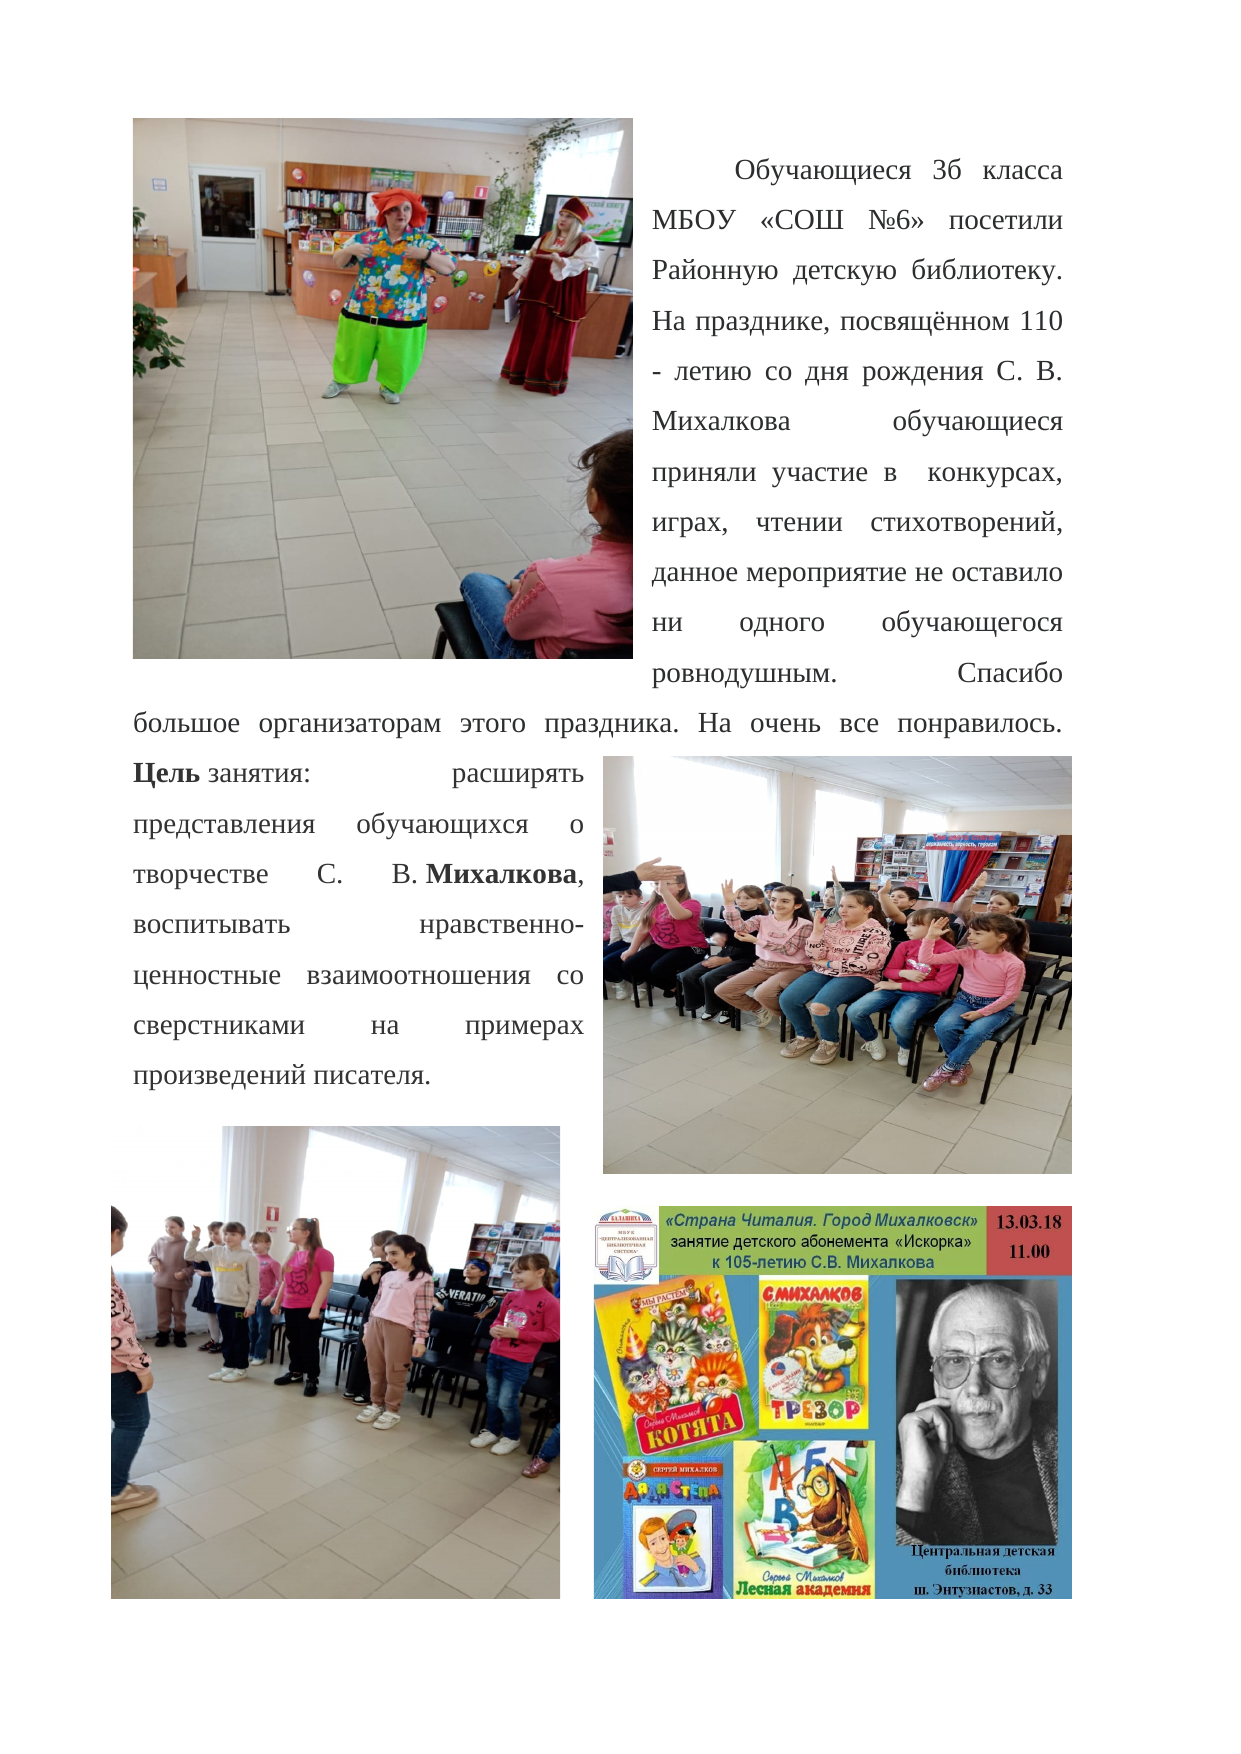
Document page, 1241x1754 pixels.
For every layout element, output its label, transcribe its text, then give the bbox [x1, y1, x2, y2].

text Обучающиеся 3б класса МБОУ «СОШ №6» посетили Районную детскую библиотеку. На празднике, посвящённом 110 - летию со дня рождения С. В. Михалкова обучающиеся приняли участие в конкурсах, играх, чтении стихотворений, данное мероприятие не оставило ни одного обучающегося ровнодушным. Спасибо большое организаторам этого праздника. На очень все понравилось. Цель занятия: расширять представления обучающихся о творчестве С. В. Михалкова, воспитывать нравственно-ценностные взаимоотношения со сверстниками на примерах произведений писателя. [133, 739, 1063, 1091]
picture [111, 1126, 561, 1599]
picture [132, 118, 633, 659]
picture [593, 1206, 1072, 1599]
picture [603, 756, 1072, 1174]
